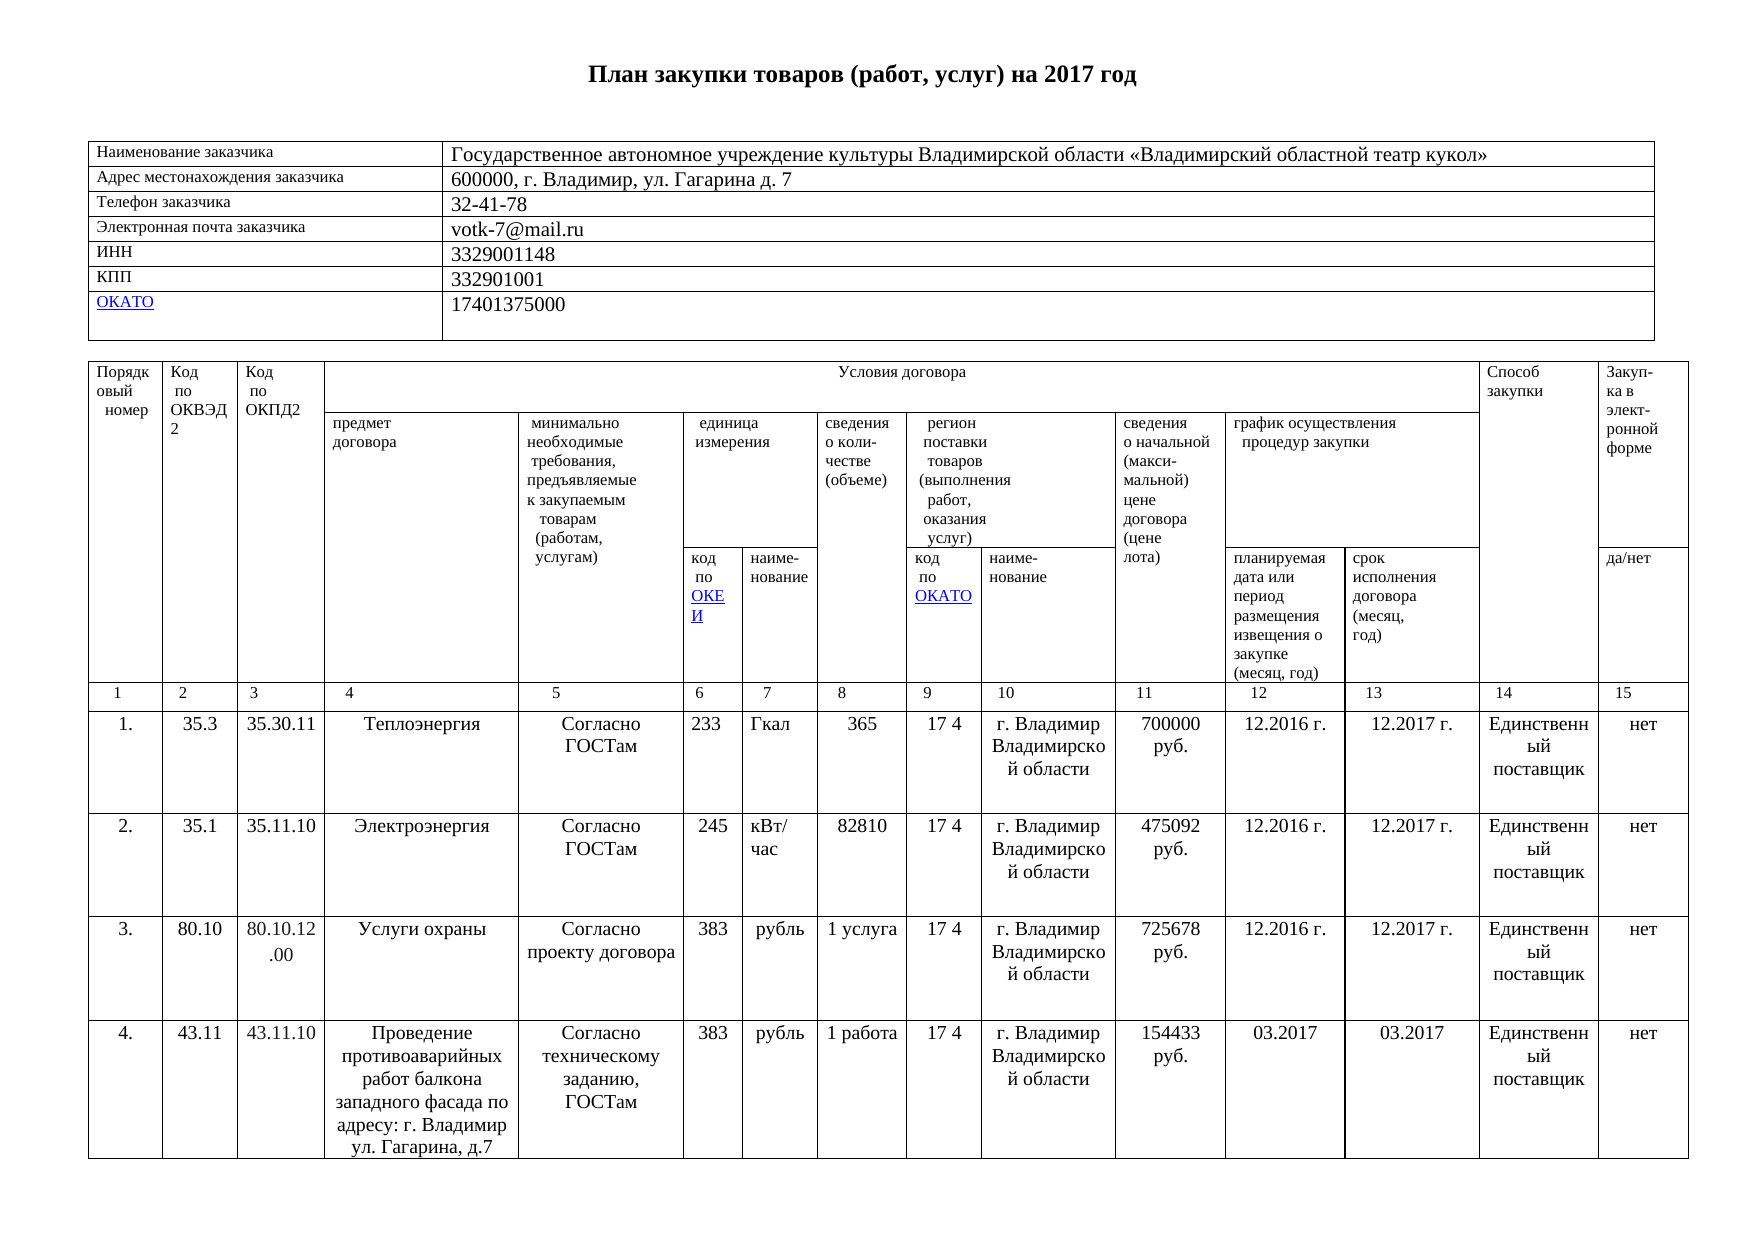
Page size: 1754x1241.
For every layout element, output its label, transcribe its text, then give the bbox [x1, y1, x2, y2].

table_header Условия договора [325, 362, 1479, 412]
table_cell 12.2016 г. [1226, 917, 1344, 1020]
table_header Государственное автономное учреждение культуры Владимирской области «Владимирский областной театр кукол» [443, 142, 1654, 166]
table_cell 35.1 [163, 814, 237, 916]
table_cell 03.2017 [1226, 1021, 1344, 1158]
table_cell 2 [163, 683, 237, 711]
table_cell Электроэнергия [325, 814, 518, 916]
table_cell КПП [89, 267, 442, 291]
table_cell предмет договора [325, 413, 518, 682]
table_cell рубль [743, 1021, 817, 1158]
table_cell 2. [89, 814, 162, 916]
table_cell г. Владимир Владимирской области [982, 712, 1115, 813]
table_cell 12.2016 г. [1226, 712, 1344, 813]
table_cell 4. [89, 1021, 162, 1158]
table_cell 1 услуга [818, 917, 906, 1020]
table_cell 43.11.10 [238, 1021, 324, 1158]
table_cell 82810 [818, 814, 906, 916]
table_cell Единственный поставщик [1480, 917, 1598, 1020]
table_cell Адрес местонахождения заказчика [89, 167, 442, 191]
table_cell Единственный поставщик [1480, 712, 1598, 813]
table_cell срок исполнения договора (месяц, год) [1346, 548, 1479, 682]
table_cell 10 [982, 683, 1115, 711]
table_cell 4 [325, 683, 518, 711]
table_cell код по ОКЕИ [684, 548, 742, 682]
table_cell нет [1599, 712, 1688, 813]
table_cell Телефон заказчика [89, 192, 442, 216]
table_cell 17401375000 [443, 292, 1654, 340]
table_cell 12.2017 г. [1346, 917, 1479, 1020]
table_cell рубль [743, 917, 817, 1020]
table_cell минимально необходимые требования, предъявляемые к закупаемым товарам (работам, услугам) [519, 413, 683, 682]
table_cell 8 [818, 683, 906, 711]
table_header Порядковый номер [89, 362, 162, 682]
table_cell наиме- нование [743, 548, 817, 682]
table_cell 12.2016 г. [1226, 814, 1344, 916]
table_cell 383 [684, 917, 742, 1020]
table_cell Услуги охраны [325, 917, 518, 1020]
table_header Способ закупки [1480, 362, 1598, 682]
table_cell единица измерения [684, 413, 817, 547]
table_cell 15 [1599, 683, 1688, 711]
table_cell 233 [684, 712, 742, 813]
table_cell 17 4 [907, 814, 981, 916]
table_cell Теплоэнергия [325, 712, 518, 813]
table_cell нет [1599, 814, 1688, 916]
table_header Закуп- ка в элект- ронной форме [1599, 362, 1688, 547]
table_cell график осуществления процедур закупки [1226, 413, 1479, 547]
table_cell Электронная почта заказчика [89, 217, 442, 241]
table_cell регион поставки товаров (выполнения работ, оказания услуг) [907, 413, 1115, 547]
table_cell 32-41-78 [443, 192, 1654, 216]
table_cell Согласно ГОСТам [519, 712, 683, 813]
table_cell г. Владимир Владимирской области [982, 814, 1115, 916]
table_cell планируемая дата или период размещения извещения о закупке (месяц, год) [1226, 548, 1344, 682]
table_cell да/нет [1599, 548, 1688, 682]
table_cell 3. [89, 917, 162, 1020]
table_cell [1480, 1021, 1598, 1158]
table_cell 245 [684, 814, 742, 916]
table_cell 35.3 [163, 712, 237, 813]
table_cell г. Владимир Владимирской области [982, 917, 1115, 1020]
table_cell ОКАТО [89, 292, 442, 340]
table_cell нет [1599, 917, 1688, 1020]
table_cell 7 [743, 683, 817, 711]
text План закупки товаров (работ, услуг) на 2017 год [89, 59, 1636, 88]
table_cell 13 [1346, 683, 1479, 711]
table_cell 17 4 [907, 1021, 981, 1158]
table_cell 03.2017 [1346, 1021, 1479, 1158]
table_cell 17 4 [907, 712, 981, 813]
table_cell 725678 руб. [1116, 917, 1225, 1020]
table_cell 1 работа [818, 1021, 906, 1158]
table_cell Согласно проекту договора [519, 917, 683, 1020]
table_cell 3 [238, 683, 324, 711]
table_cell 80.10.12.00 [238, 917, 324, 1020]
table_cell сведения о коли- честве (объеме) [818, 413, 906, 682]
table_cell Гкал [743, 712, 817, 813]
table_cell 17 4 [907, 917, 981, 1020]
table_cell ИНН [89, 242, 442, 266]
table_cell 1. [89, 712, 162, 813]
table_cell 475092 руб. [1116, 814, 1225, 916]
table_cell 12.2017 г. [1346, 814, 1479, 916]
table_cell 154433 руб. [1116, 1021, 1225, 1158]
table_cell 700000 руб. [1116, 712, 1225, 813]
table_cell 43.11 [163, 1021, 237, 1158]
table_cell 6 [684, 683, 742, 711]
table_cell 600000, г. Владимир, ул. Гагарина д. 7 [443, 167, 1654, 191]
table_header Наименование заказчика [89, 142, 442, 166]
table_cell код по ОКАТО [907, 548, 981, 682]
table_cell 12 [1226, 683, 1344, 711]
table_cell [982, 1021, 1115, 1158]
table_header Код по ОКПД2 [238, 362, 324, 682]
table_cell 332901001 [443, 267, 1654, 291]
table_cell 3329001148 [443, 242, 1654, 266]
table_cell кВт/ час [743, 814, 817, 916]
table_cell Согласно техническому заданию, ГОСТам [519, 1021, 683, 1158]
table_cell 35.30.11 [238, 712, 324, 813]
table_cell Проведение противоаварийных работ балкона западного фасада по адресу: г. Владимир ул. Гагарина, д.7 [325, 1021, 518, 1158]
table_cell 14 [1480, 683, 1598, 711]
table_cell 9 [907, 683, 981, 711]
table_cell Единственный поставщик [1480, 814, 1598, 916]
table_cell 80.10 [163, 917, 237, 1020]
table_cell Согласно ГОСТам [519, 814, 683, 916]
table_cell 11 [1116, 683, 1225, 711]
table_cell сведения о начальной (макси- мальной) цене договора (цене лота) [1116, 413, 1225, 682]
table_cell наиме- нование [982, 548, 1115, 682]
table_cell 5 [519, 683, 683, 711]
table_cell 1 [89, 683, 162, 711]
table_cell 35.11.10 [238, 814, 324, 916]
table_cell votk-7@mail.ru [443, 217, 1654, 241]
table_cell 12.2017 г. [1346, 712, 1479, 813]
table_cell 365 [818, 712, 906, 813]
table_cell нет [1599, 1021, 1688, 1158]
table_header Код по ОКВЭД2 [163, 362, 237, 682]
table_cell 383 [684, 1021, 742, 1158]
